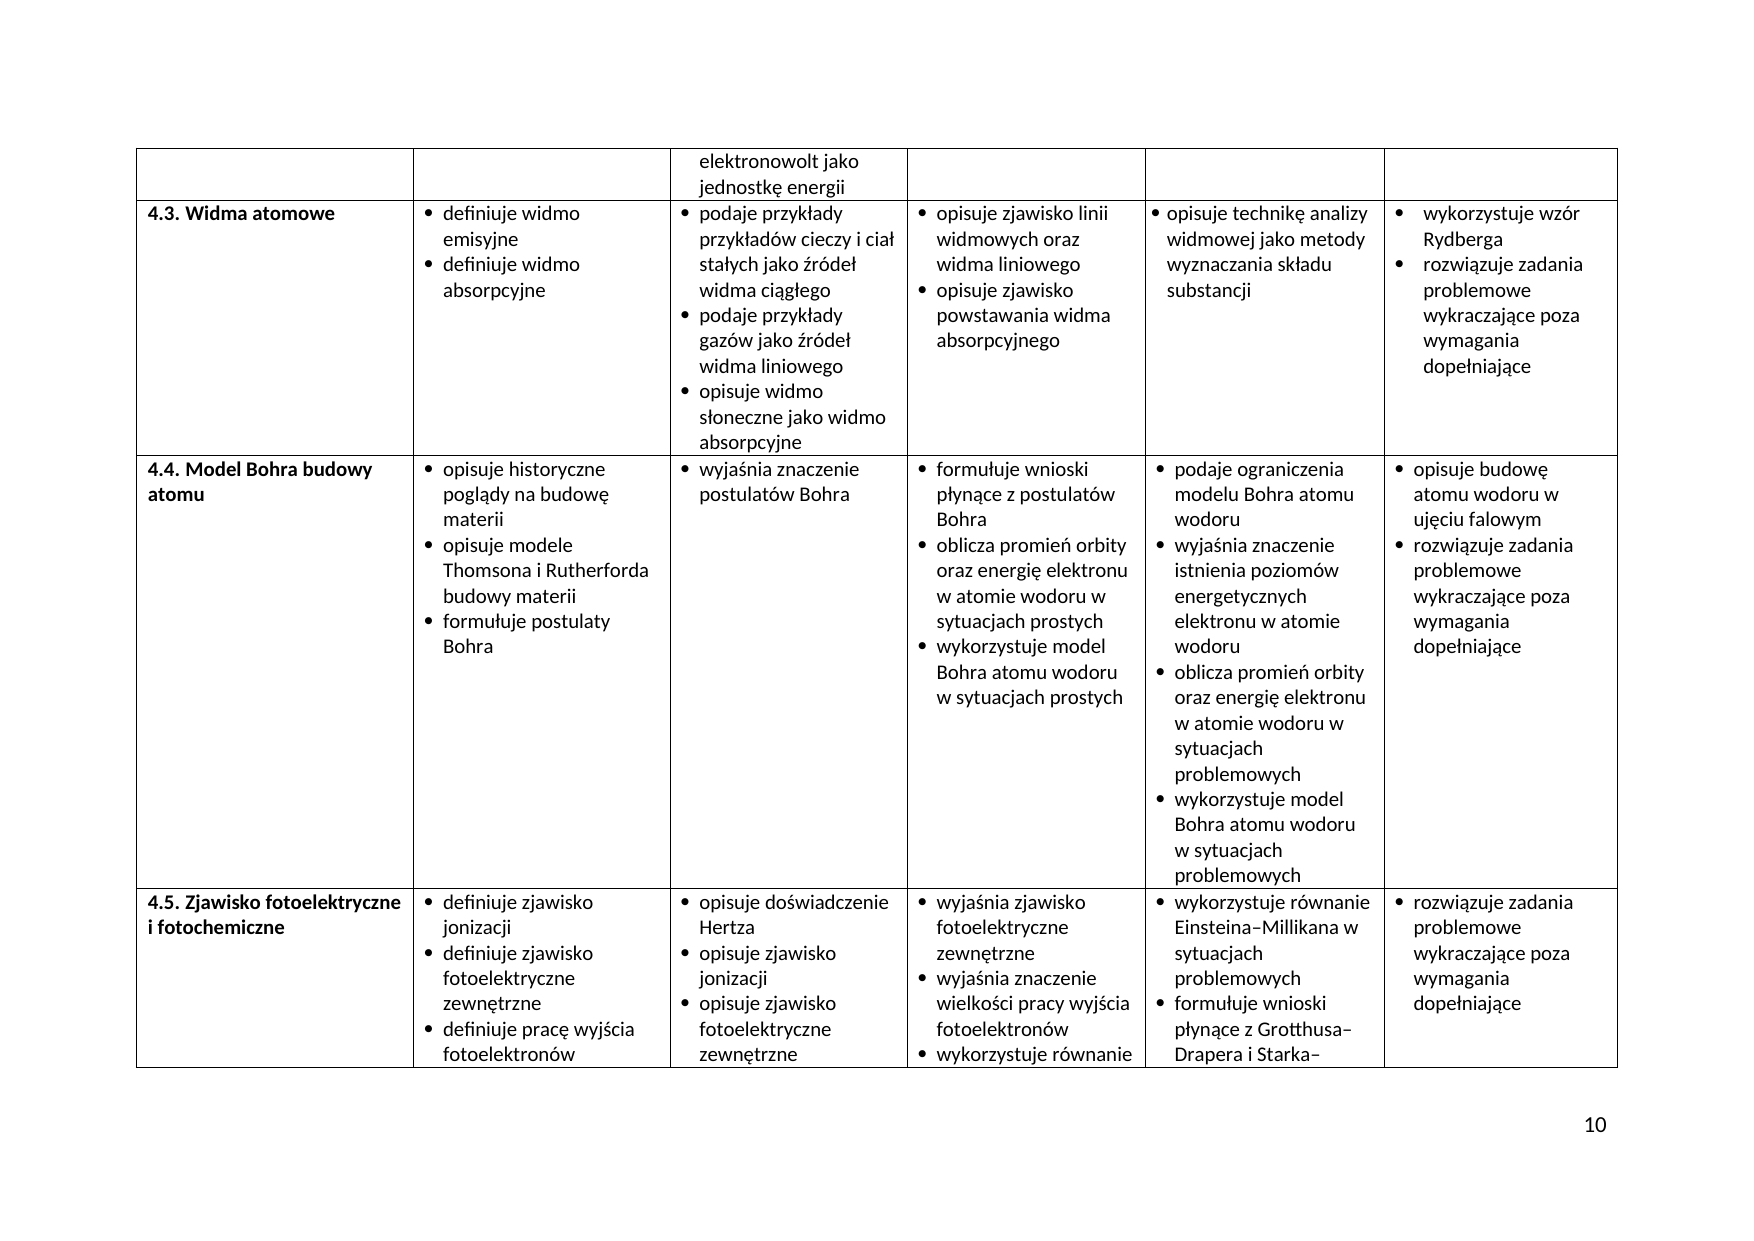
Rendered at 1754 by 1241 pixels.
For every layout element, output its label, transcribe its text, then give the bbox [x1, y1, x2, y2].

table_cell wyjaśnia znaczenie postulatów Bohra [671, 456, 907, 888]
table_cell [908, 889, 1145, 1067]
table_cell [1385, 889, 1617, 1067]
table_cell opisuje budowę atomu wodoru w ujęciu falowym rozwiązuje zadania problemowe wykraczające poza wymagania dopełniające [1385, 456, 1617, 888]
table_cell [137, 149, 413, 199]
table_cell podaje przykłady przykładów cieczy i ciał stałych jako źródeł widma ciągłego podaje przykłady gazów jako źródeł widma liniowego opisuje widmo słoneczne jako widmo absorpcyjne [671, 201, 907, 455]
table_cell 4.4. Model Bohra budowy atomu [137, 456, 413, 888]
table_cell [137, 889, 413, 1067]
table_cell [414, 889, 670, 1067]
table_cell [671, 889, 907, 1067]
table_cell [1146, 889, 1384, 1067]
table_cell definiuje widmo emisyjne definiuje widmo absorpcyjne [414, 201, 670, 455]
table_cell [1146, 149, 1384, 199]
table_cell opisuje zjawisko linii widmowych oraz widma liniowego opisuje zjawisko powstawania widma absorpcyjnego [908, 201, 1145, 455]
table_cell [671, 149, 907, 199]
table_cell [414, 149, 670, 199]
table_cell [1385, 149, 1617, 199]
table_cell 4.3. Widma atomowe [137, 201, 413, 455]
table_cell opisuje historyczne poglądy na budowę materii opisuje modele Thomsona i Rutherforda budowy materii formułuje postulaty Bohra [414, 456, 670, 888]
table_cell opisuje technikę analizy widmowej jako metody wyznaczania składu substancji [1146, 201, 1384, 455]
table_cell formułuje wnioski płynące z postulatów Bohra oblicza promień orbity oraz energię elektronu w atomie wodoru w sytuacjach prostych wykorzystuje model Bohra atomu wodoru w sytuacjach prostych [908, 456, 1145, 888]
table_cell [908, 149, 1145, 199]
table_cell podaje ograniczenia modelu Bohra atomu wodoru wyjaśnia znaczenie istnienia poziomów energetycznych elektronu w atomie wodoru oblicza promień orbity oraz energię elektronu w atomie wodoru w sytuacjach problemowych wykorzystuje model Bohra atomu wodoru w sytuacjach problemowych [1146, 456, 1384, 888]
table_cell wykorzystuje wzór Rydberga rozwiązuje zadania problemowe wykraczające poza wymagania dopełniające [1385, 201, 1617, 455]
